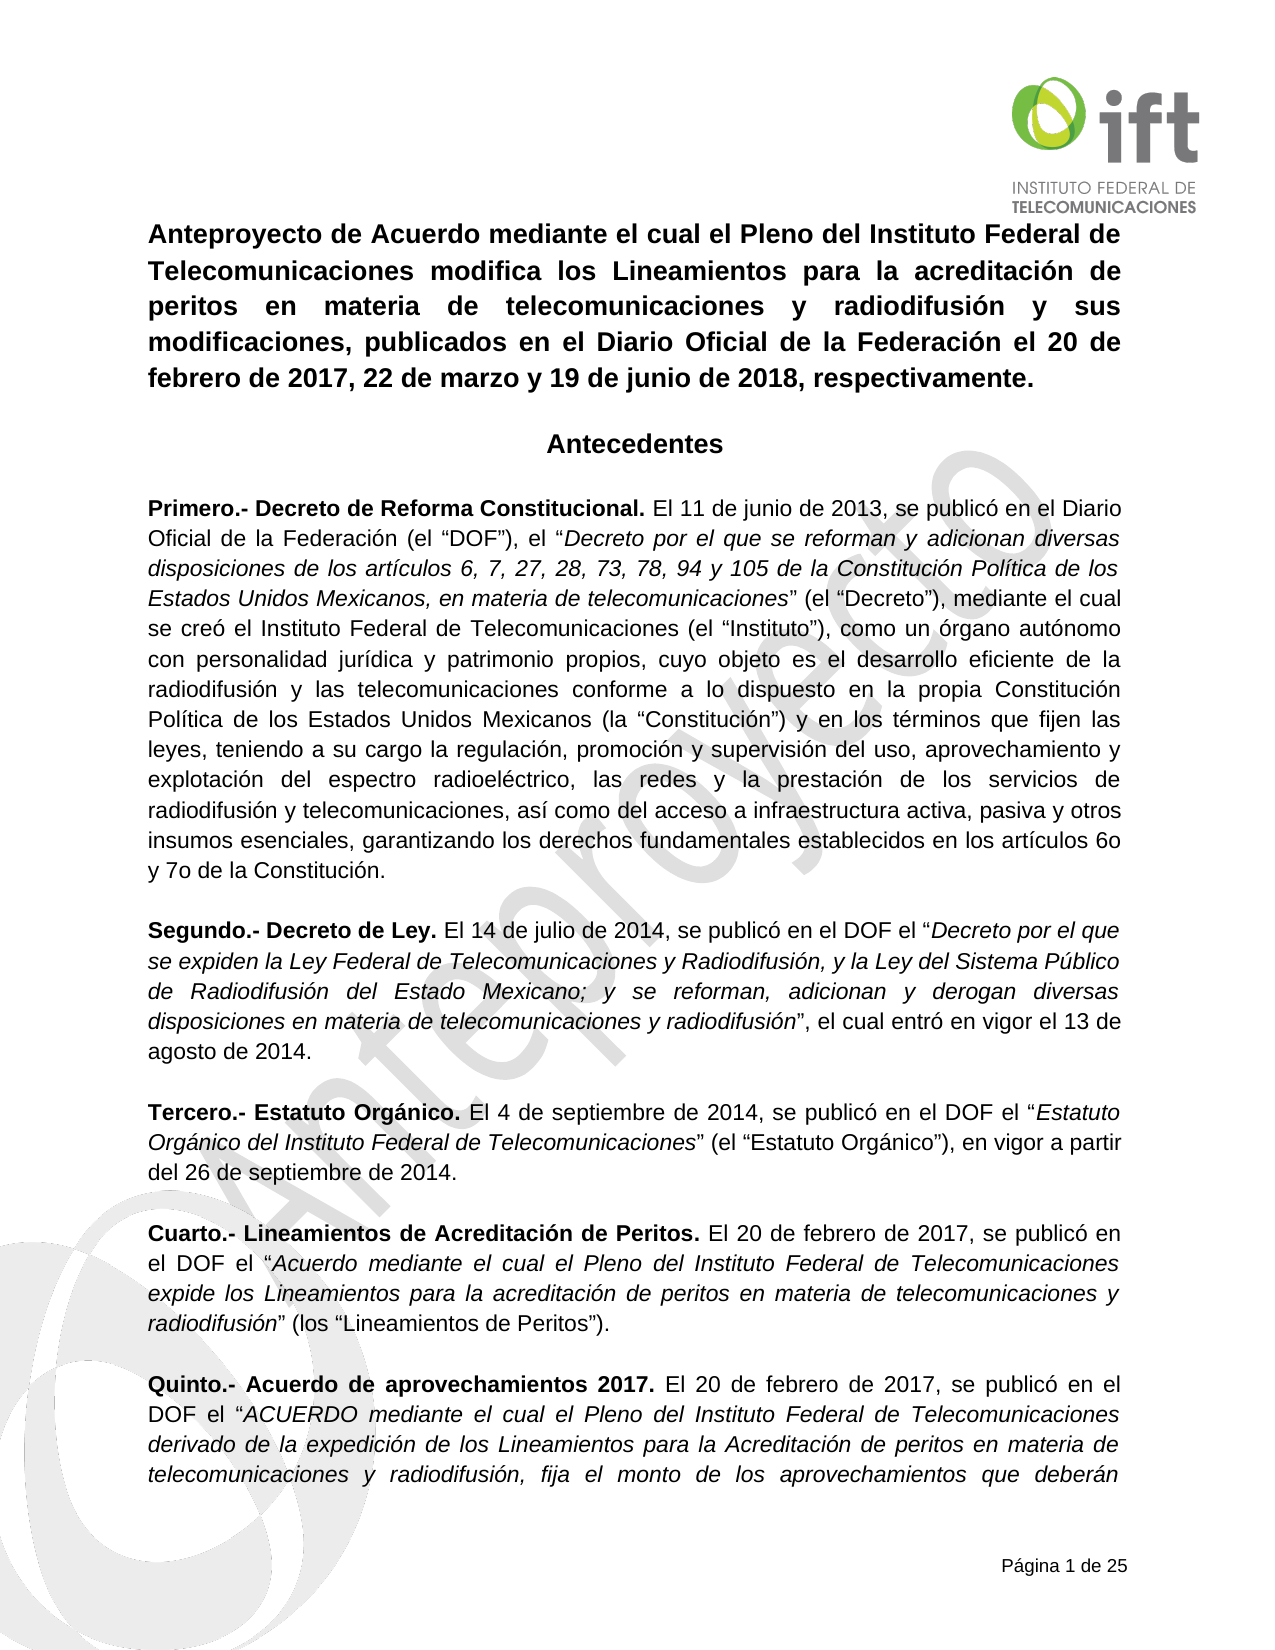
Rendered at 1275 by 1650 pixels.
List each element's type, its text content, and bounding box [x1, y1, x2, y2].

text Anteproyecto de Acuerdo mediante el cual el Pleno del Instituto Federal de Telecomunicaciones modifica los Lineamientos para la acreditación de peritos en materia de telecomunicaciones y radiodifusión y sus modificaciones, publicados en el Diario Oficial de la Federación el 20 de febrero de 2017, 22 de marzo y 19 de junio de 2018, respectivamente. [148, 218, 1122, 393]
text Segundo.- Decreto de Ley. El 14 de julio de 2014, se publicó en el DOF el “Decreto por el que se expiden la Ley Federal de Telecomunicaciones y Radiodifusión, y la Ley del Sistema Público de Radiodifusión del Estado Mexicano; y se reforman, adicionan y derogan diversas disposiciones en materia de telecomunicaciones y radiodifusión”, el cual entró en vigor el 13 de agosto de 2014. [148, 917, 1122, 1065]
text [148, 1371, 1122, 1488]
text Cuarto.- Lineamientos de Acreditación de Peritos. El 20 de febrero de 2017, se publicó en el DOF el “Acuerdo mediante el cual el Pleno del Instituto Federal de Telecomunicaciones expide los Lineamientos para la acreditación de peritos en materia de telecomunicaciones y radiodifusión” (los “Lineamientos de Peritos”). [148, 1219, 1122, 1337]
text Primero.- Decreto de Reforma Constitucional. El 11 de junio de 2013, se publicó en el Diario Oficial de la Federación (el “DOF”), el “Decreto por el que se reforman y adicionan diversas disposiciones de los artículos 6, 7, 27, 28, 73, 78, 94 y 105 de la Constitución Política de los Estados Unidos Mexicanos, en materia de telecomunicaciones” (el “Decreto”), mediante el cual se creó el Instituto Federal de Telecomunicaciones (el “Instituto”), como un órgano autónomo con personalidad jurídica y patrimonio propios, cuyo objeto es el desarrollo eficiente de la radiodifusión y las telecomunicaciones conforme a lo dispuesto en la propia Constitución Política de los Estados Unidos Mexicanos (la “Constitución”) y en los términos que fijen las leyes, teniendo a su cargo la regulación, promoción y supervisión del uso, aprovechamiento y explotación del espectro radioeléctrico, las redes y la prestación de los servicios de radiodifusión y telecomunicaciones, así como del acceso a infraestructura activa, pasiva y otros insumos esenciales, garantizando los derechos fundamentales establecidos en los artículos 6o y 7o de la Constitución. [148, 494, 1122, 883]
picture [0, 0, 1275, 1650]
text Tercero.- Estatuto Orgánico. El 4 de septiembre de 2014, se publicó en el DOF el “Estatuto Orgánico del Instituto Federal de Telecomunicaciones” (el “Estatuto Orgánico”), en vigor a partir del 26 de septiembre de 2014. [148, 1099, 1122, 1186]
text Antecedentes [148, 428, 1122, 460]
